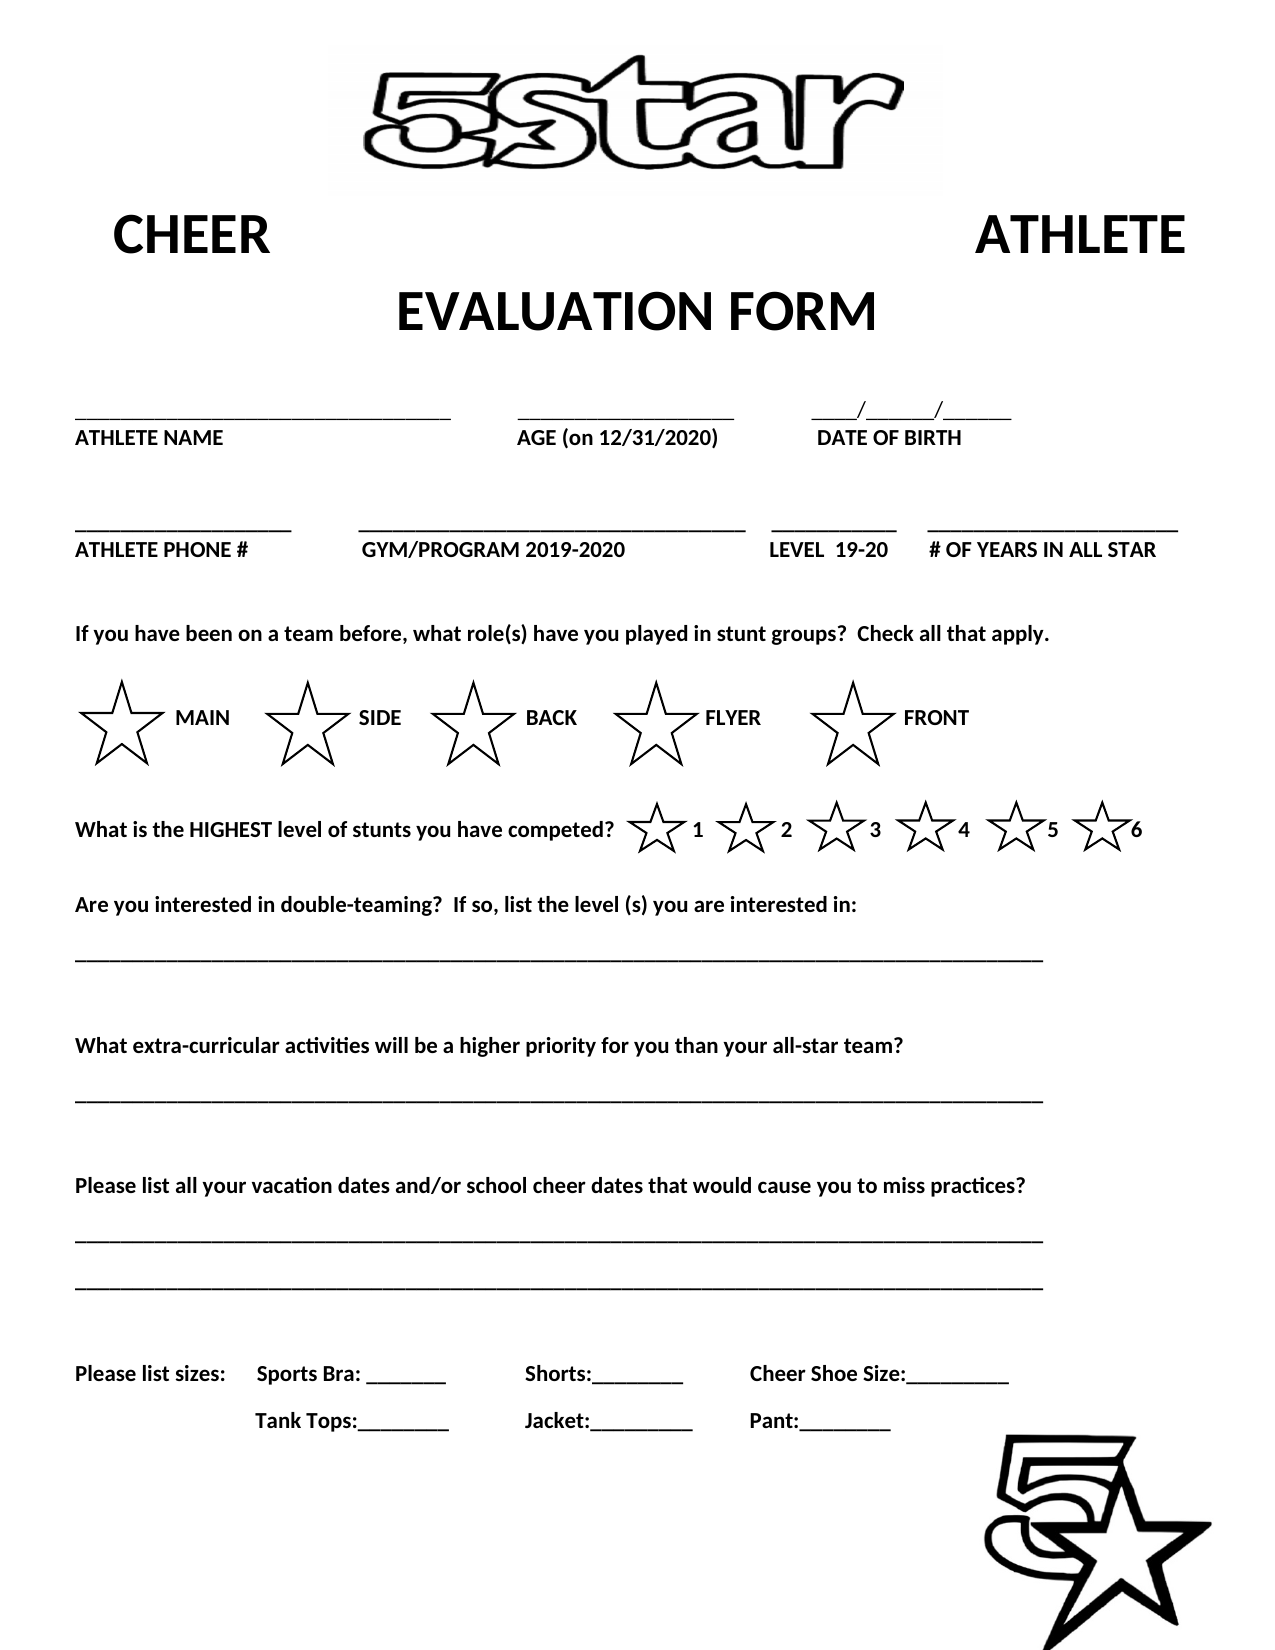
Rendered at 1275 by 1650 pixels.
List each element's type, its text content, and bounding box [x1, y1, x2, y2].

picture [328, 45, 944, 196]
text Tank Tops:________ Jacket:_________ Pant:________ [75, 1406, 1200, 1434]
text MAIN SIDE BACK FLYER FRONT [130, 703, 300, 731]
text _____________________________________________________________________________________ [75, 1078, 1200, 1106]
text ATHLETE PHONE # GYM/PROGRAM 2019-2020 LEVEL 19-20 # OF YEARS IN ALL STAR [75, 535, 1200, 563]
text MAIN SIDE BACK FLYER FRONT [482, 703, 648, 731]
text _____________________________________________________________________________________ [75, 1265, 1200, 1293]
text MAIN SIDE BACK FLYER FRONT [316, 703, 465, 731]
text Please list all your vacation dates and/or school cheer dates that would cause you to miss practices? [75, 1171, 1200, 1199]
text What extra-curricular activities will be a higher priority for you than your all-star team? [75, 1031, 1200, 1059]
text MAIN SIDE BACK FLYER FRONT [664, 703, 845, 731]
text Are you interested in double-teaming? If so, list the level (s) you are interested in: [75, 890, 1200, 918]
text ___________________ __________________________________ ___________ ______________________ [75, 507, 1200, 535]
text _____________________________________________________________________________________ [75, 1218, 1200, 1246]
text CHEER ATHLETE EVALUATION FORM [75, 197, 1200, 345]
text If you have been on a team before, what role(s) have you played in stunt groups? Check all that apply. [75, 619, 1200, 647]
picture [962, 1413, 1229, 1650]
text ATHLETE NAME AGE (on 12/31/2020) DATE OF BIRTH [75, 423, 1200, 451]
text What is the HIGHEST level of stunts you have competed? 1 2 3 4 5 6 [75, 815, 651, 843]
text _____________________________________________________________________________________ [75, 937, 1200, 965]
text MAIN SIDE BACK FLYER FRONT [861, 703, 1200, 731]
text _________________________________ ___________________ ____/______/______ [75, 395, 1200, 423]
text Please list sizes: Sports Bra: _______ Shorts:________ Cheer Shoe Size:_________ [75, 1359, 1200, 1387]
